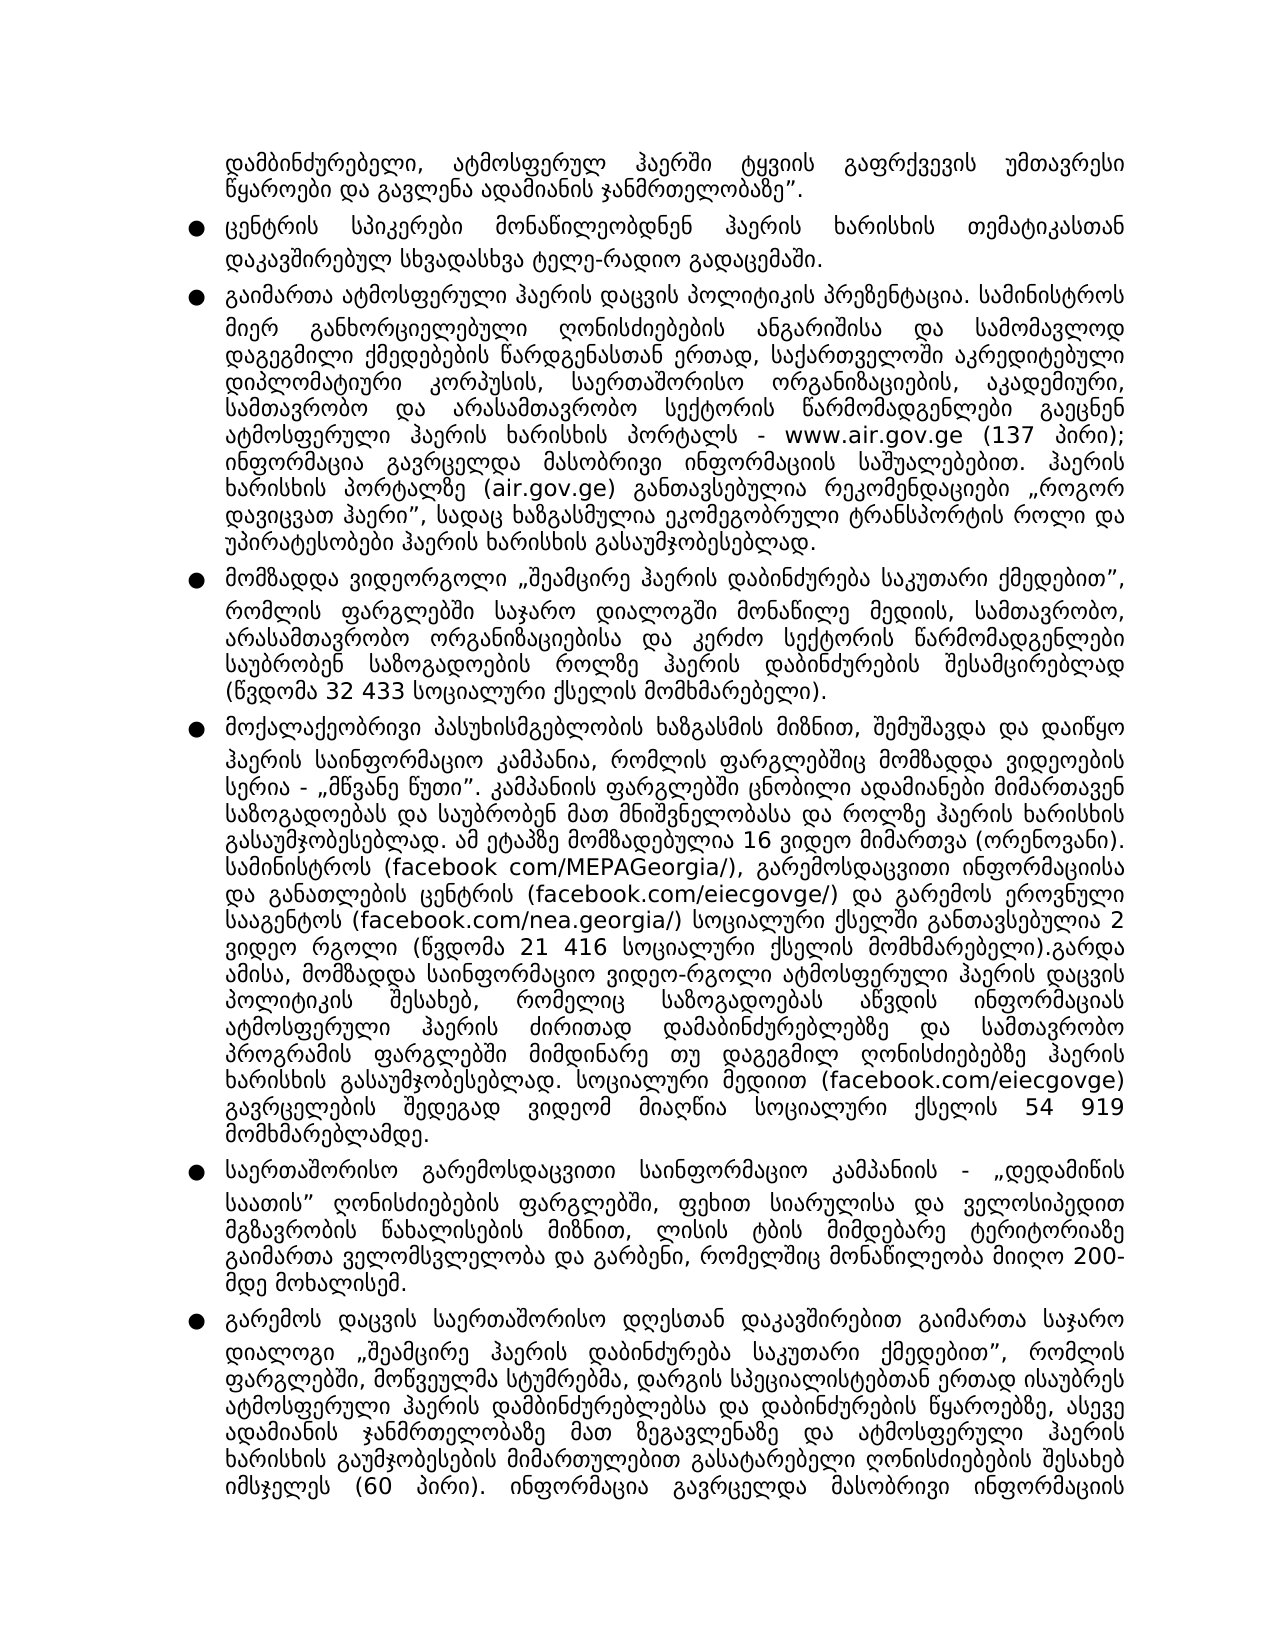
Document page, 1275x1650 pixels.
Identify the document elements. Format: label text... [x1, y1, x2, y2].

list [187, 1297, 1125, 1499]
list მომზადდა ვიდეორგოლი „შეამცირე ჰაერის დაბინძურება საკუთარი ქმედებით”, რომლის ფარგლებში საჯარო დიალოგში მონაწილე მედიის, სამთავრობო, არასამთავრობო ორგანიზაციებისა და კერძო სექტორის წარმომადგენლები საუბრობენ საზოგადოების როლზე ჰაერის დაბინძურების შესამცირებლად (წვდომა 32 433 სოციალური ქსელის მომხმარებელი). [187, 555, 1125, 705]
list მოქალაქეობრივი პასუხისმგებლობის ხაზგასმის მიზნით, შემუშავდა და დაიწყო ჰაერის საინფორმაციო კამპანია, რომლის ფარგლებშიც მომზადდა ვიდეოების სერია - „მწვანე წუთი”. კამპანიის ფარგლებში ცნობილი ადამიანები მიმართავენ საზოგადოებას და საუბრობენ მათ მნიშვნელობასა და როლზე ჰაერის ხარისხის გასაუმჯობესებლად. ამ ეტაპზე მომზადებულია 16 ვიდეო მიმართვა (ორენოვანი). სამინისტროს (facebook com/MEPAGeorgia/), გარემოსდაცვითი ინფორმაციისა და განათლების ცენტრის (facebook.com/eiecgovge/) და გარემოს ეროვნული სააგენტოს (facebook.com/nea.georgia/) სოციალური ქსელში განთავსებულია 2 ვიდეო რგოლი (წვდომა 21 416 სოციალური ქსელის მომხმარებელი).გარდა ამისა, მომზადდა საინფორმაციო ვიდეო-რგოლი ატმოსფერული ჰაერის დაცვის პოლიტიკის შესახებ, რომელიც საზოგადოებას აწვდის ინფორმაციას ატმოსფერული ჰაერის ძირითად დამაბინძურებლებზე და სამთავრობო პროგრამის ფარგლებში მიმდინარე თუ დაგეგმილ ღონისძიებებზე ჰაერის ხარისხის გასაუმჯობესებლად. სოციალური მედიით (facebook.com/eiecgovge) გავრცელების შედეგად ვიდეომ მიაღწია სოციალური ქსელის 54 919 მომხმარებლამდე. [187, 705, 1125, 1147]
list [187, 150, 1125, 203]
list ცენტრის სპიკერები მონაწილეობდნენ ჰაერის ხარისხის თემატიკასთან დაკავშირებულ სხვადასხვა ტელე-რადიო გადაცემაში. [187, 203, 1125, 273]
list საერთაშორისო გარემოსდაცვითი საინფორმაციო კამპანიის - „დედამიწის საათის” ღონისძიებების ფარგლებში, ფეხით სიარულისა და ველოსიპედით მგზავრობის წახალისების მიზნით, ლისის ტბის მიმდებარე ტერიტორიაზე გაიმართა ველომსვლელობა და გარბენი, რომელშიც მონაწილეობა მიიღო 200-მდე მოხალისემ. [187, 1147, 1125, 1297]
list გაიმართა ატმოსფერული ჰაერის დაცვის პოლიტიკის პრეზენტაცია. სამინისტროს მიერ განხორციელებული ღონისძიებების ანგარიშისა და სამომავლოდ დაგეგმილი ქმედებების წარდგენასთან ერთად, საქართველოში აკრედიტებული დიპლომატიური კორპუსის, საერთაშორისო ორგანიზაციების, აკადემიური, სამთავრობო და არასამთავრობო სექტორის წარმომადგენლები გაეცნენ ატმოსფერული ჰაერის ხარისხის პორტალს - www.air.gov.ge (137 პირი); ინფორმაცია გავრცელდა მასობრივი ინფორმაციის საშუალებებით. ჰაერის ხარისხის პორტალზე (air.gov.ge) განთავსებულია რეკომენდაციები „როგორ დავიცვათ ჰაერი”, სადაც ხაზგასმულია ეკომეგობრული ტრანსპორტის როლი და უპირატესობები ჰაერის ხარისხის გასაუმჯობესებლად. [187, 273, 1125, 555]
